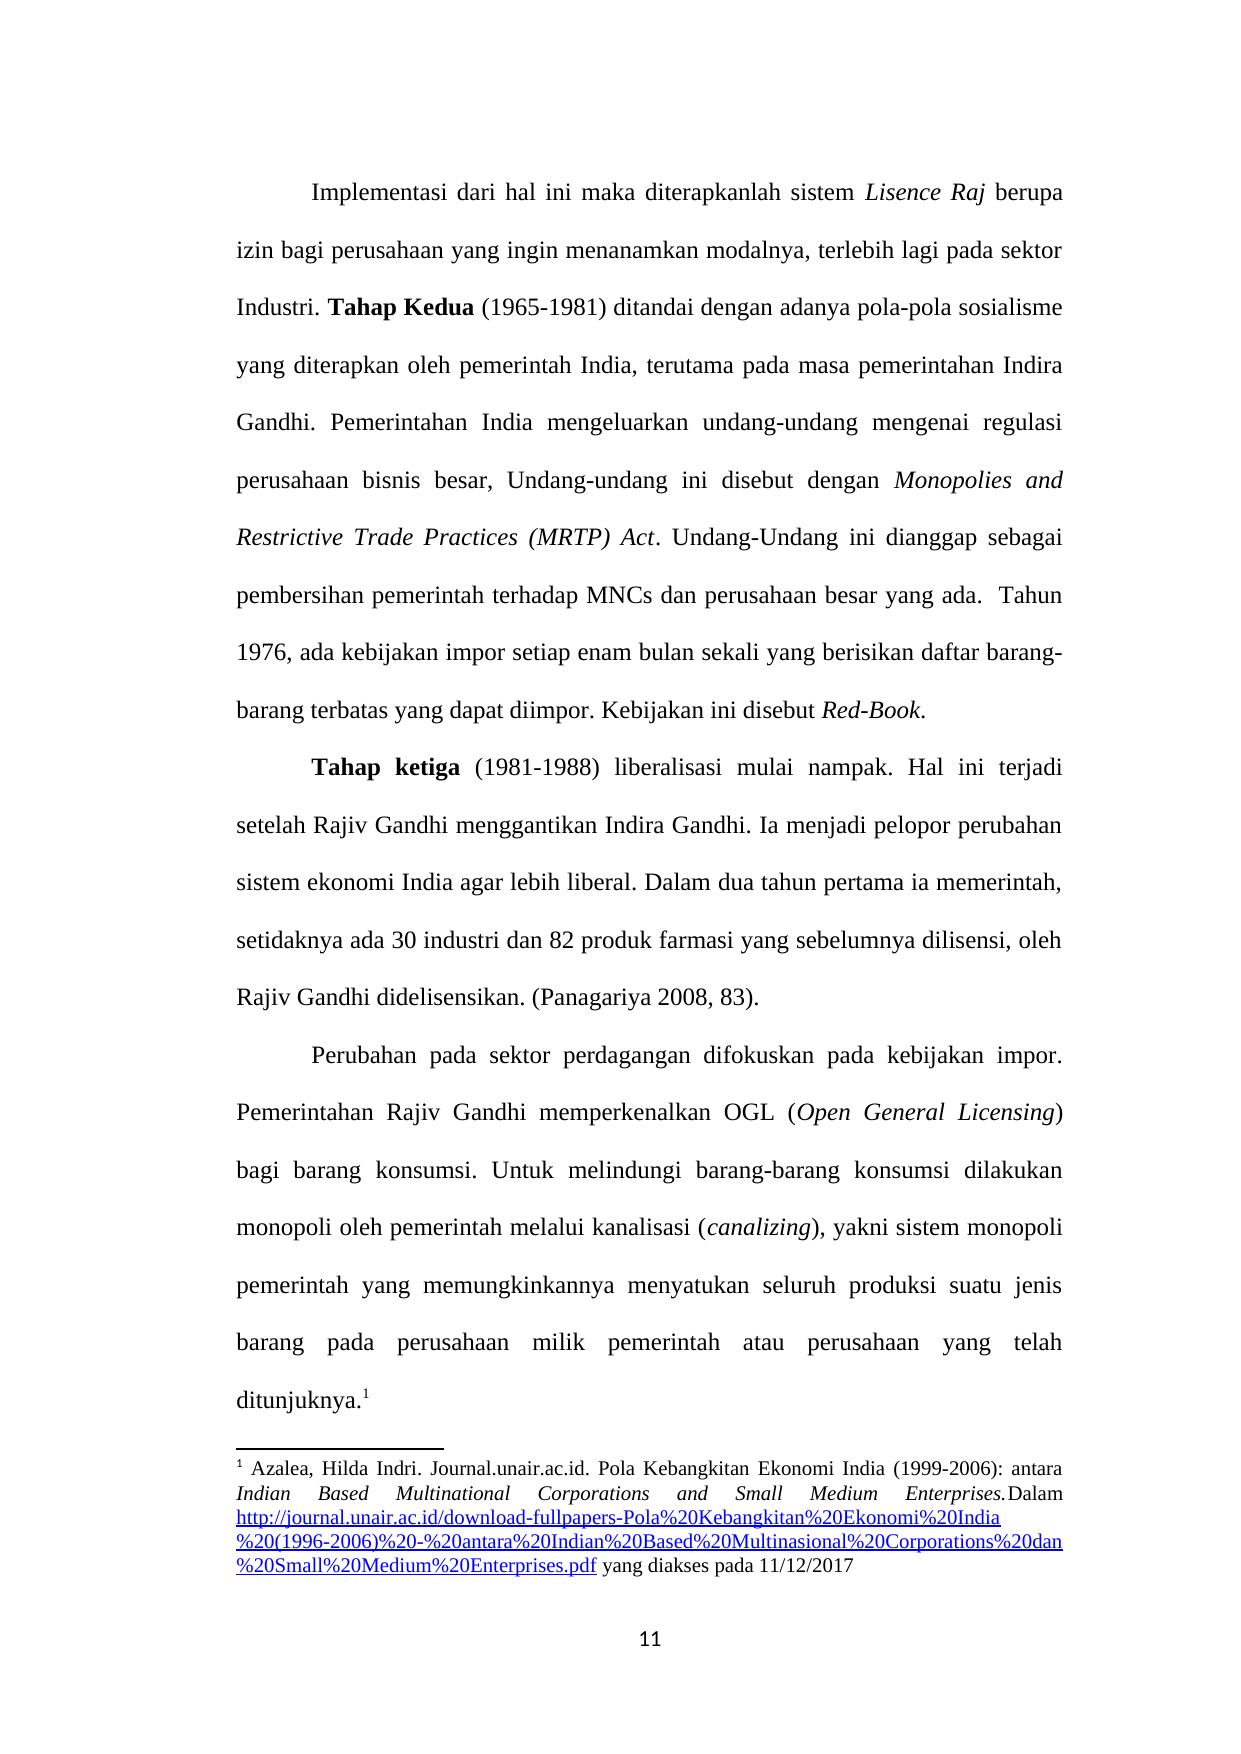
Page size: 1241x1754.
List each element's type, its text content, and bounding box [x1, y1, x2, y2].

list Implementasi dari hal ini maka diterapkanlah sistem Lisence Raj berupa izin bagi perusahaan yang ingin menanamkan modalnya, terlebih lagi pada sektor Industri. Tahap Kedua (1965-1981) ditandai dengan adanya pola-pola sosialisme yang diterapkan oleh pemerintah India, terutama pada masa pemerintahan Indira Gandhi. Pemerintahan India mengeluarkan undang-undang mengenai regulasi perusahaan bisnis besar, Undang-undang ini disebut dengan Monopolies and Restrictive Trade Practices (MRTP) Act. Undang-Undang ini dianggap sebagai pembersihan pemerintah terhadap MNCs dan perusahaan besar yang ada. Tahun 1976, ada kebijakan impor setiap enam bulan sekali yang berisikan daftar barang-barang terbatas yang dapat diimpor. Kebijakan ini disebut Red-Book. [236, 177, 1063, 723]
list Perubahan pada sektor perdagangan difokuskan pada kebijakan impor. Pemerintahan Rajiv Gandhi memperkenalkan OGL (Open General Licensing) bagi barang konsumsi. Untuk melindungi barang-barang konsumsi dilakukan monopoli oleh pemerintah melalui kanalisasi (canalizing), yakni sistem monopoli pemerintah yang memungkinkannya menyatukan seluruh produksi suatu jenis barang pada perusahaan milik pemerintah atau perusahaan yang telah ditunjuknya. [236, 1040, 1063, 1413]
list Tahap ketiga (1981-1988) liberalisasi mulai nampak. Hal ini terjadi setelah Rajiv Gandhi menggantikan Indira Gandhi. Ia menjadi pelopor perubahan sistem ekonomi India agar lebih liberal. Dalam dua tahun pertama ia memerintah, setidaknya ada 30 industri dan 82 produk farmasi yang sebelumnya dilisensi, oleh Rajiv Gandhi didelisensikan. (Panagariya 2008, 83). [236, 752, 1063, 1011]
